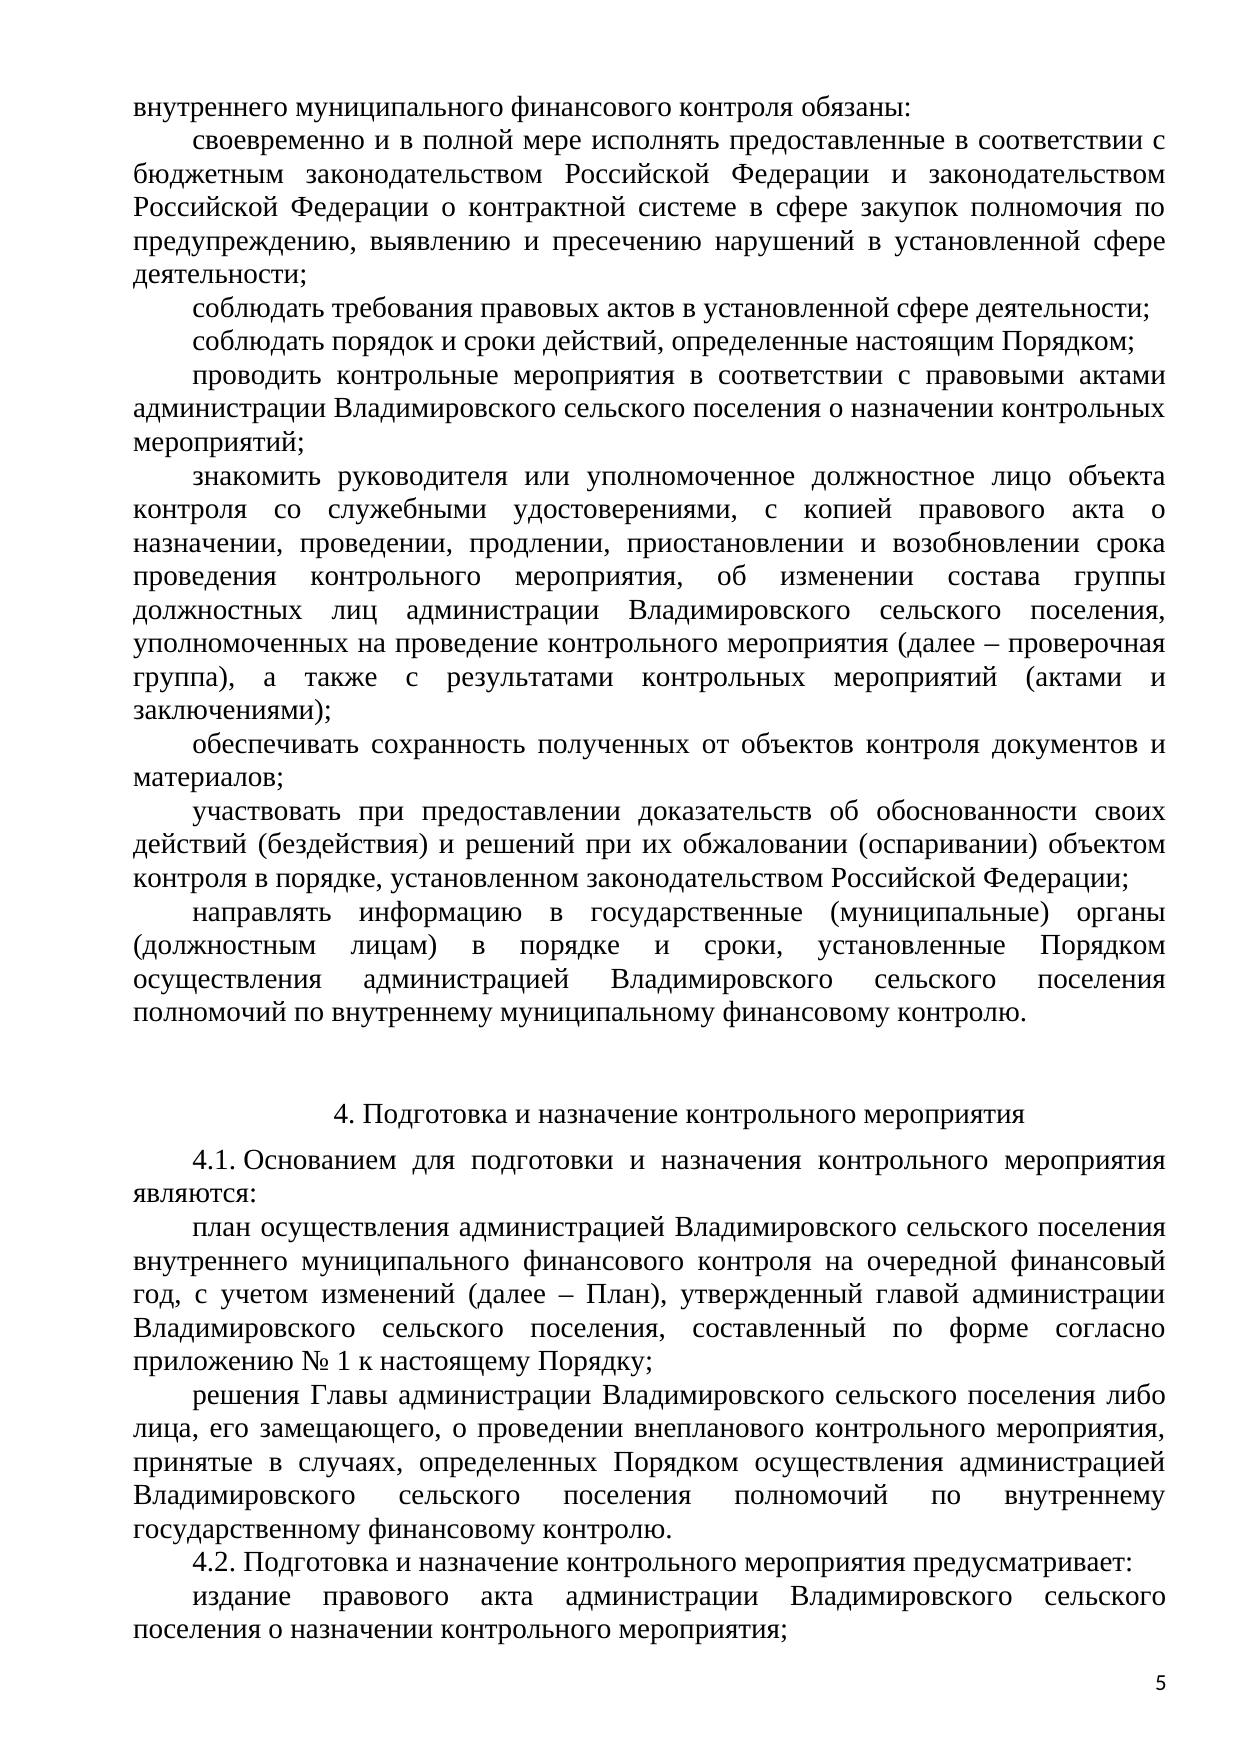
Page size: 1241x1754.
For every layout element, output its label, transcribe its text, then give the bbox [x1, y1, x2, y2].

text участвовать при предоставлении доказательств об обоснованности своих действий (бездействия) и решений при их обжаловании (оспаривании) объектом контроля в порядке, установленном законодательством Российской Федерации; [133, 793, 1167, 894]
text 4.2. Подготовка и назначение контрольного мероприятия предусматривает: [133, 1544, 1167, 1578]
text своевременно и в полной мере исполнять предоставленные в соответствии с бюджетным законодательством Российской Федерации и законодательством Российской Федерации о контрактной системе в сфере закупок полномочия по предупреждению, выявлению и пресечению нарушений в установленной сфере деятельности; [133, 122, 1167, 290]
text обеспечивать сохранность полученных от объектов контроля документов и материалов; [133, 726, 1167, 793]
text направлять информацию в государственные (муниципальные) органы (должностным лицам) в порядке и сроки, установленные Порядком осуществления администрацией Владимировского сельского поселения полномочий по внутреннему муниципальному финансовому контролю. [133, 894, 1167, 1028]
text соблюдать порядок и сроки действий, определенные настоящим Порядком; [133, 323, 1167, 357]
text решения Главы администрации Владимировского сельского поселения либо лица, его замещающего, о проведении внепланового контрольного мероприятия, принятые в случаях, определенных Порядком осуществления администрацией Владимировского сельского поселения полномочий по внутреннему государственному финансовому контролю. [133, 1377, 1167, 1544]
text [133, 89, 1167, 122]
text 4.1. Основанием для подготовки и назначения контрольного мероприятия являются: [133, 1142, 1167, 1209]
text знакомить руководителя или уполномоченное должностное лицо объекта контроля со служебными удостоверениями, с копией правового акта о назначении, проведении, продлении, приостановлении и возобновлении срока проведения контрольного мероприятия, об изменении состава группы должностных лиц администрации Владимировского сельского поселения, уполномоченных на проведение контрольного мероприятия (далее – проверочная группа), а также с результатами контрольных мероприятий (актами и заключениями); [133, 458, 1167, 726]
text издание правового акта администрации Владимировского сельского поселения о назначении контрольного мероприятия; [133, 1578, 1167, 1645]
text план осуществления администрацией Владимировского сельского поселения внутреннего муниципального финансового контроля на очередной финансовый год, с учетом изменений (далее – План), утвержденный главой администрации Владимировского сельского поселения, составленный по форме согласно приложению № 1 к настоящему Порядку; [133, 1209, 1167, 1377]
text проводить контрольные мероприятия в соответствии с правовыми актами администрации Владимировского сельского поселения о назначении контрольных мероприятий; [133, 357, 1167, 458]
text соблюдать требования правовых актов в установленной сфере деятельности; [133, 290, 1167, 323]
text 4. Подготовка и назначение контрольного мероприятия [133, 1096, 1167, 1129]
